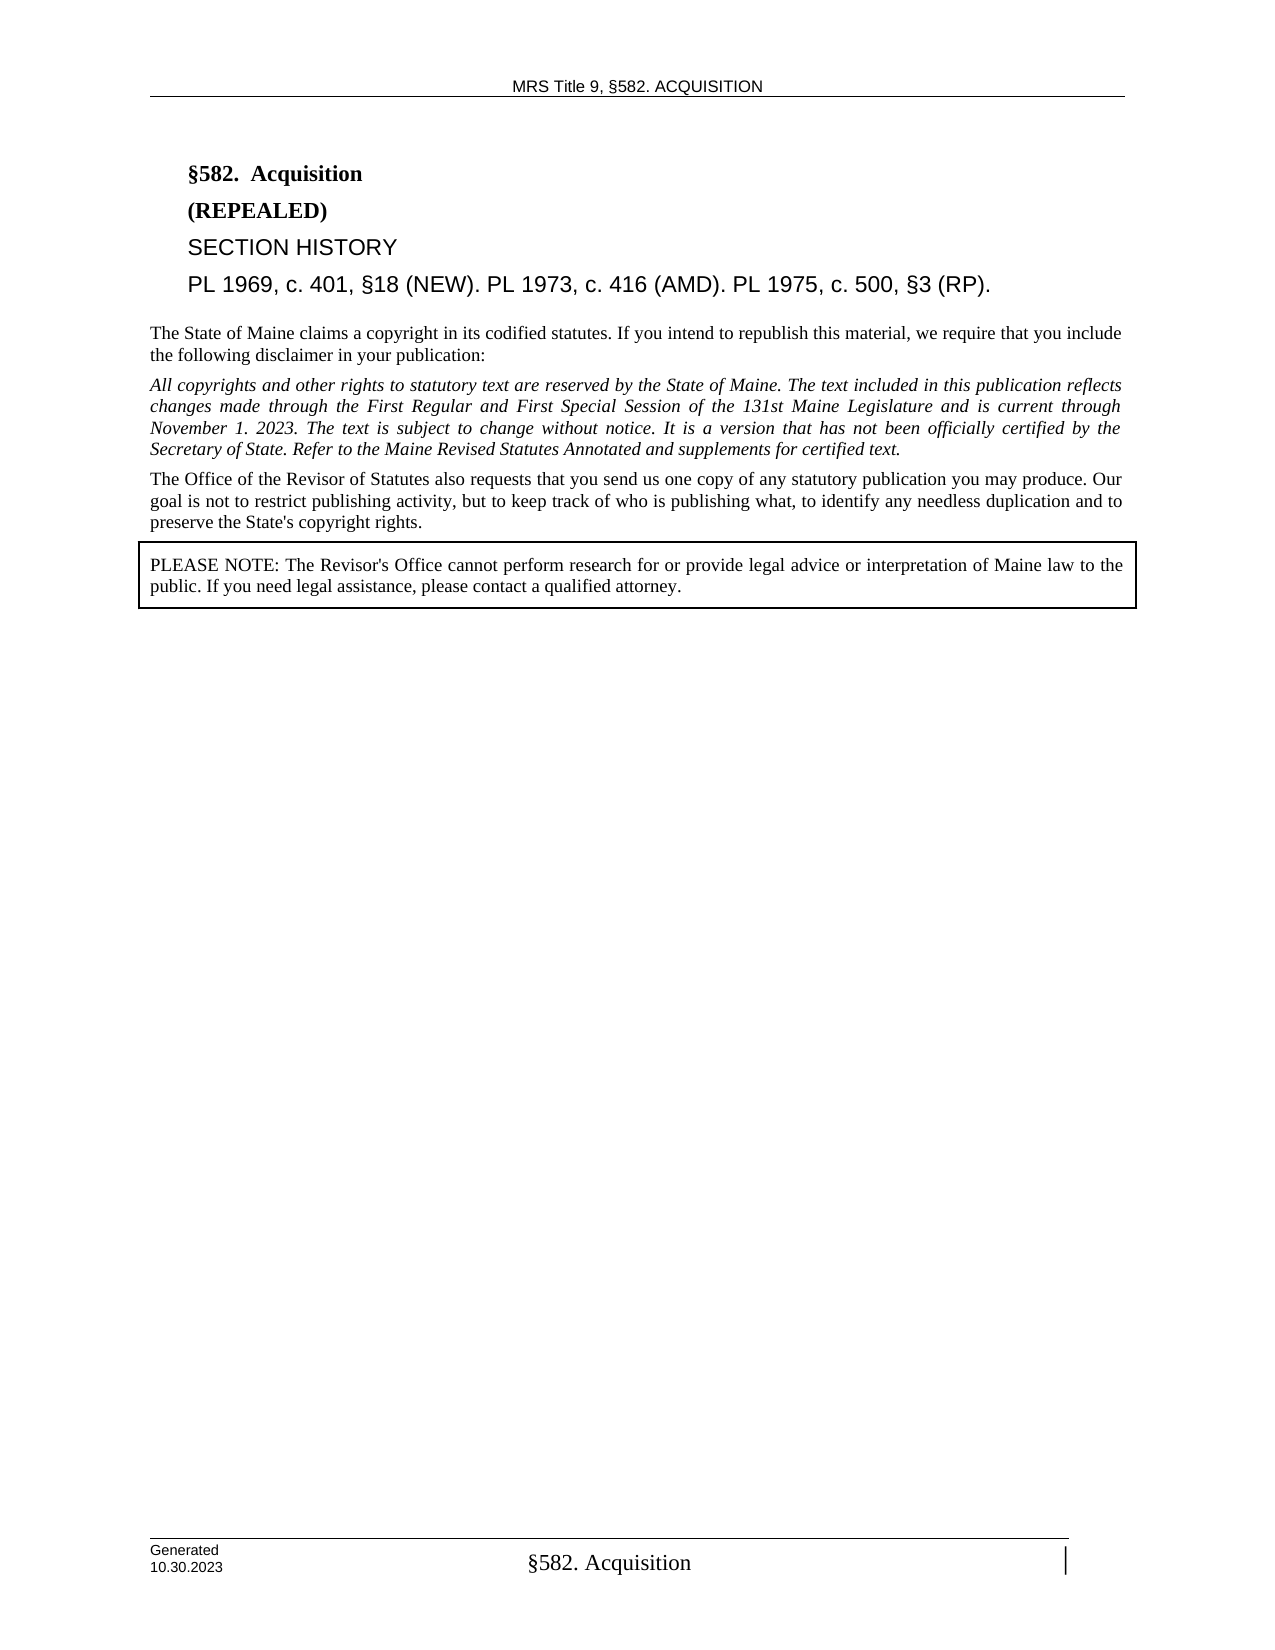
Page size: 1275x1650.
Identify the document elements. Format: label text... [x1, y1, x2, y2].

text The Office of the Revisor of Statutes also requests that you send us one copy of any statutory publication you may produce. Our goal is not to restrict publishing activity, but to keep track of who is publishing what, to identify any needless duplication and to preserve the State's copyright rights. [150, 468, 1125, 533]
text PLEASE NOTE: The Revisor's Office cannot perform research for or provide legal advice or interpretation of Maine law to the public. If you need legal assistance, please contact a qualified attorney. [140, 543, 1135, 607]
text PL 1969, c. 401, §18 (NEW). PL 1973, c. 416 (AMD). PL 1975, c. 500, §3 (RP). [187, 271, 1125, 297]
text (REPEALED) [187, 197, 1125, 223]
text §582. Acquisition [187, 160, 1125, 187]
text All copyrights and other rights to statutory text are reserved by the State of Maine. The text included in this publication reflects changes made through the First Regular and First Special Session of the 131st Maine Legislature and is current through November 1. 2023 . The text is subject to change without notice. It is a version that has not been officially certified by the Secretary of State. Refer to the Maine Revised Statutes Annotated and supplements for certified text. [150, 373, 1125, 460]
text SECTION HISTORY [187, 234, 1125, 260]
text The State of Maine claims a copyright in its codified statutes. If you intend to republish this material, we require that you include the following disclaimer in your publication: [150, 322, 1125, 365]
